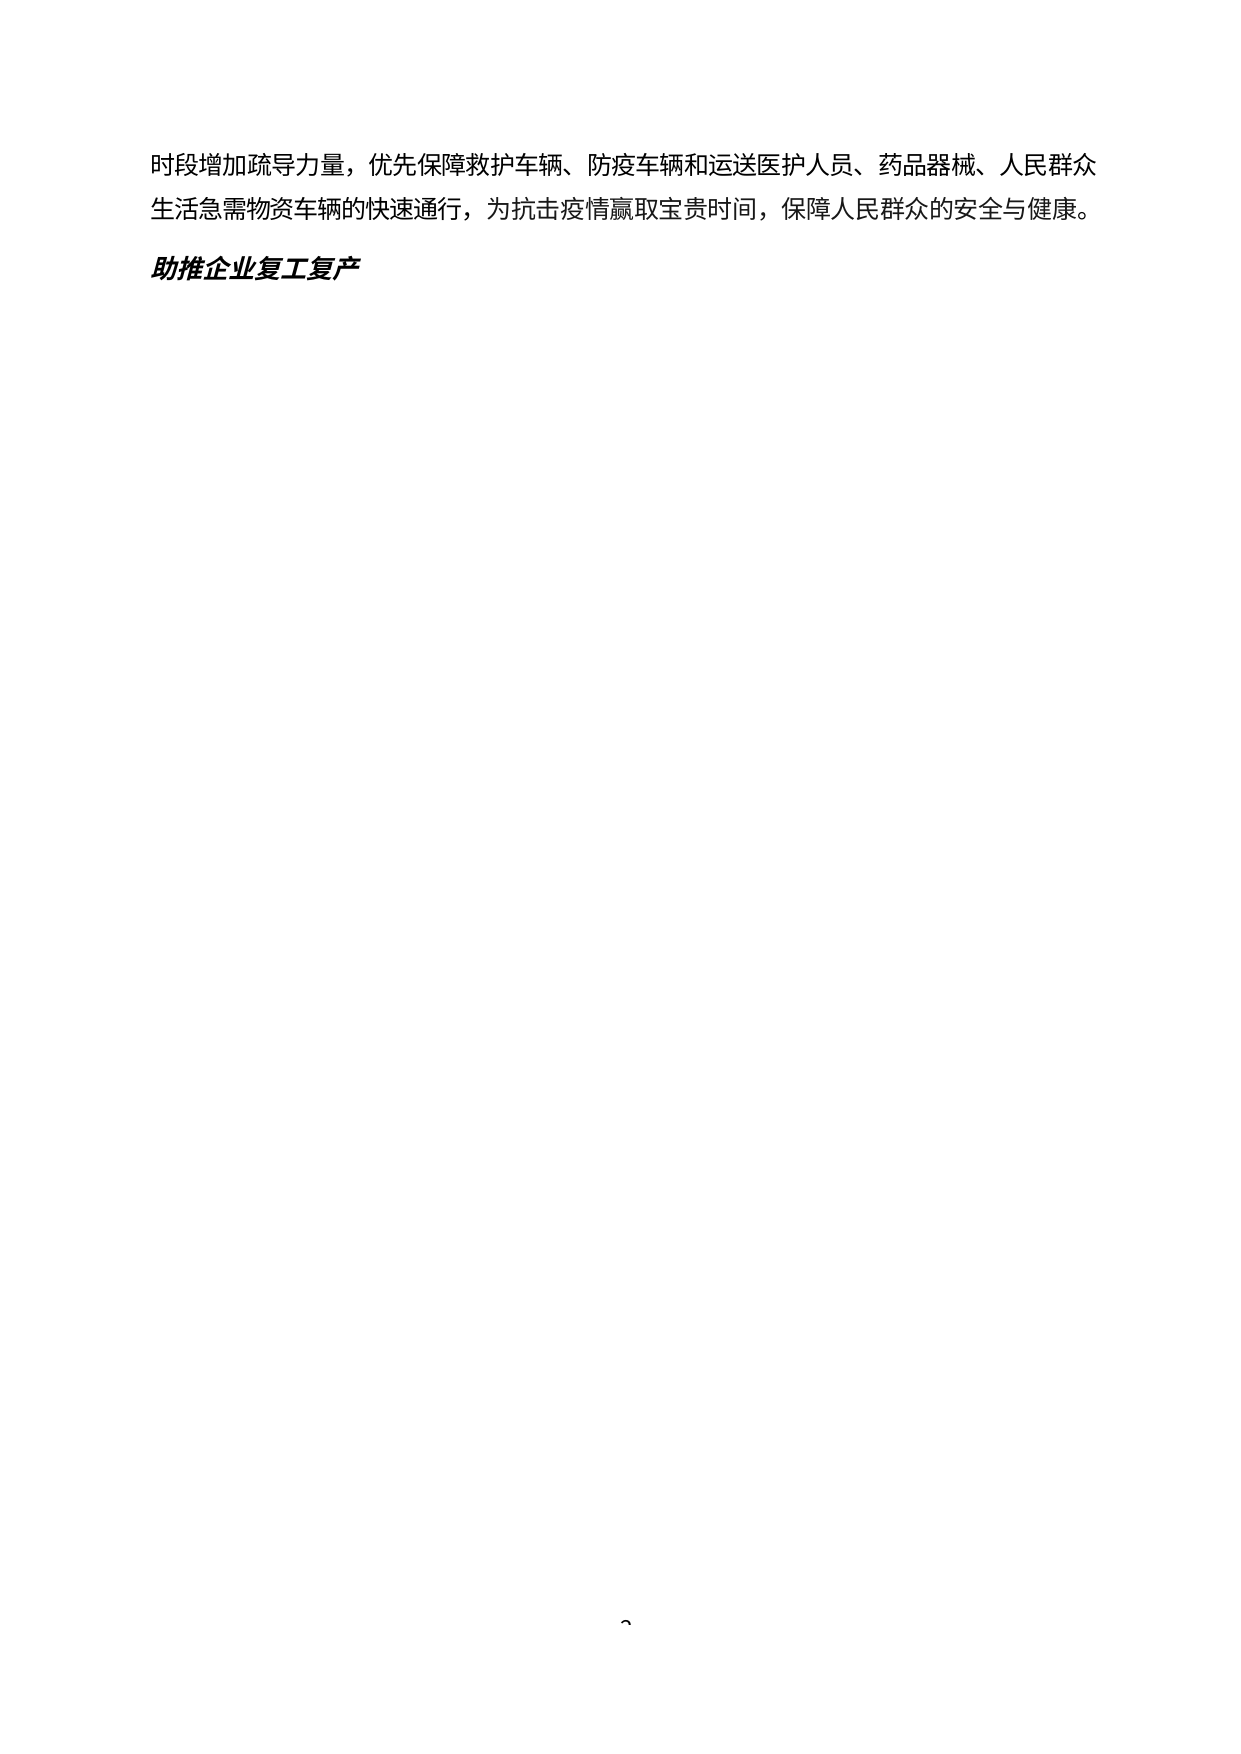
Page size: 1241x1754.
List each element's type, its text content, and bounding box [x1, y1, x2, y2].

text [150, 146, 1103, 226]
subtitle 助推企业复工复产 [150, 248, 1171, 286]
